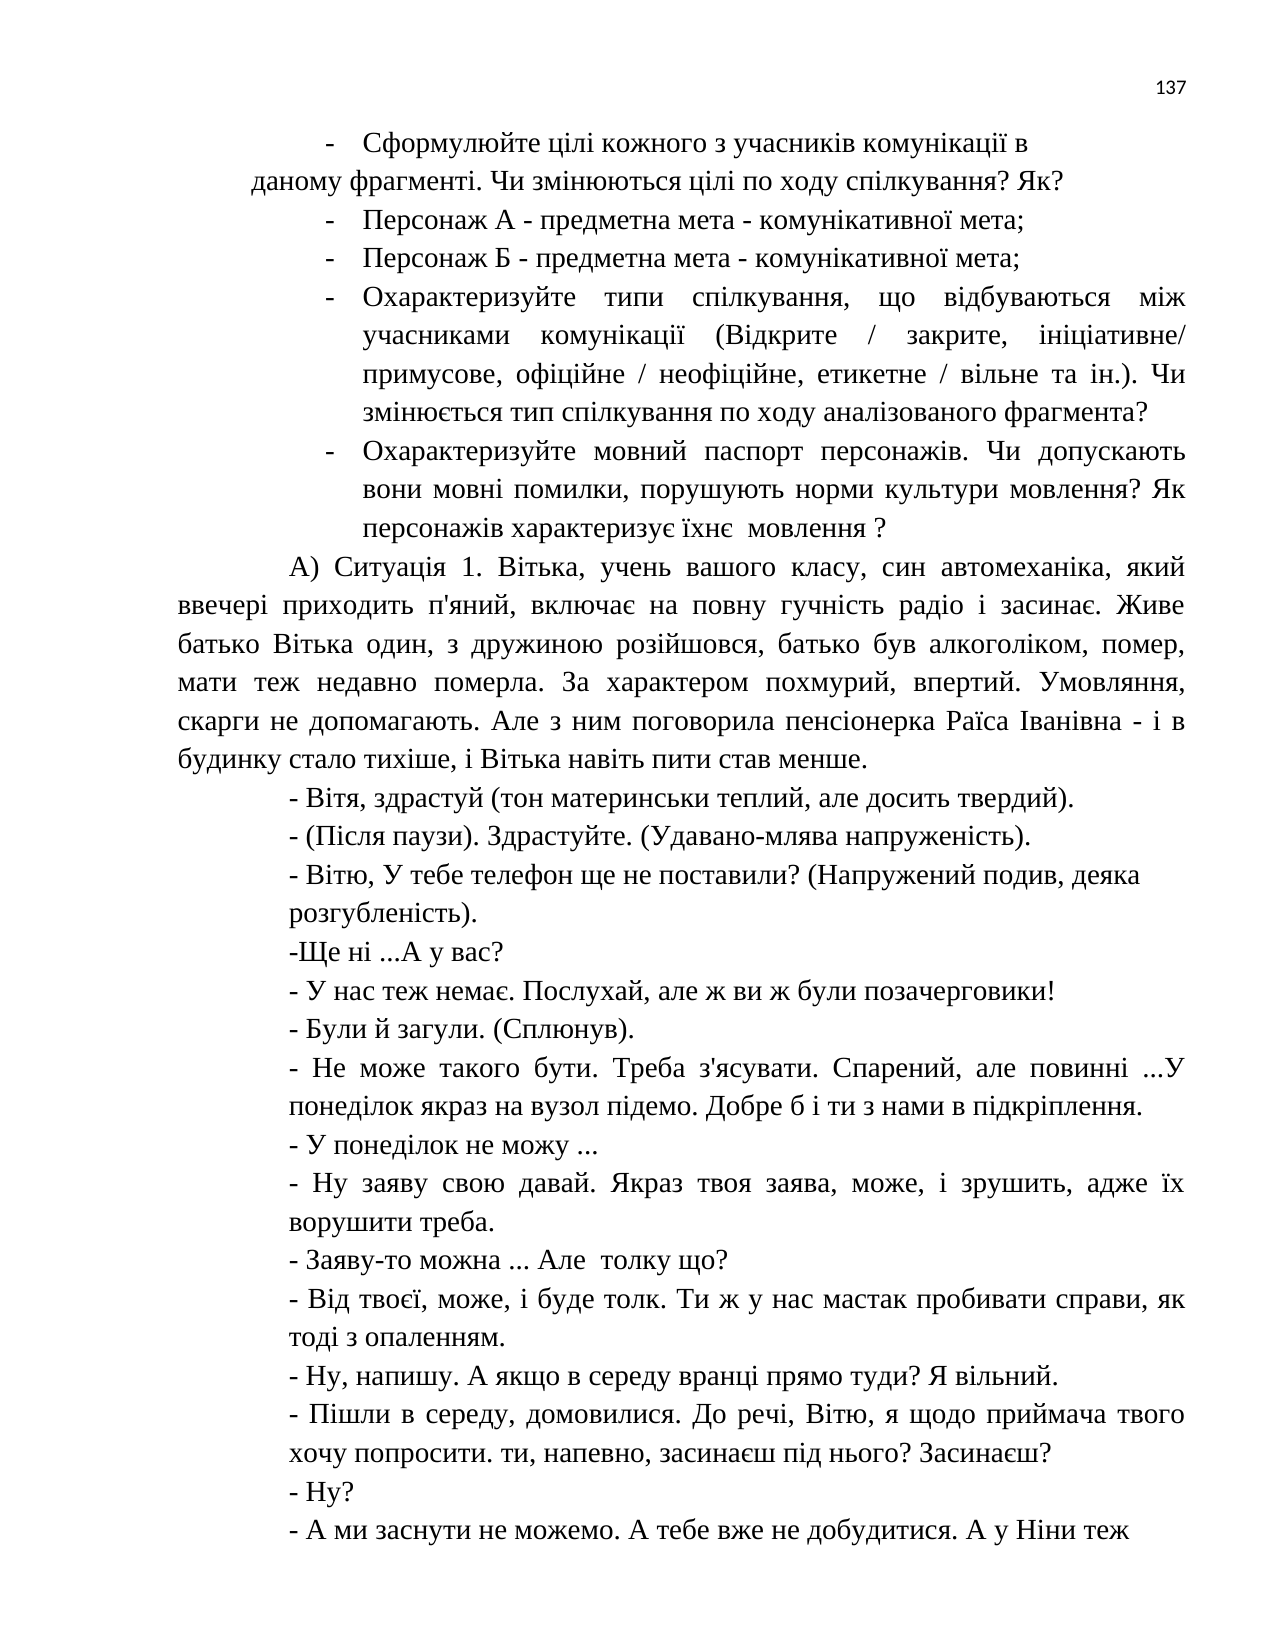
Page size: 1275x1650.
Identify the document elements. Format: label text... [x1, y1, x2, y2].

list - Від твоєї, може, і буде толк. Ти ж у нас мастак пробивати справи, як тоді з опаленням. [288, 1281, 1186, 1353]
list - А ми заснути не можемо. А тебе вже не добудитися. А у Ніни теж [288, 1512, 1186, 1546]
list А) Ситуація 1. Вітька, учень вашого класу, син автомеханіка, який ввечері приходить п'яний, включає на повну гучність радіо і засинає. Живе батько Вітька один, з дружиною розійшовся, батько був алкоголіком, помер, мати теж недавно померла. За характером похмурий, впертий. Умовляння, скарги не допомагають. Але з ним поговорила пенсіонерка Раїса Іванівна - і в будинку стало тихіше, і Вітька навіть пити став менше. [177, 549, 1186, 775]
list - Ну? [288, 1474, 1186, 1507]
list - Були й загули. (Сплюнув). [288, 1011, 1186, 1045]
list - Ну, напишу. А якщо в середу вранці прямо туди? Я вільний. [288, 1358, 1186, 1392]
list - Не може такого бути. Треба з'ясувати. Спарений, але повинні ...У понеділок якраз на вузол підемо. Добре б і ти з нами в підкріплення. [288, 1050, 1186, 1122]
list Сформулюйте цілі кожного з учасників комунікації в [325, 125, 1186, 158]
list - Вітю, У тебе телефон ще не поставили? (Напружений подив, деяка [177, 857, 1186, 891]
list - Вітя, здрастуй (тон материнськи теплий, але досить твердий). [177, 780, 1186, 813]
list - Пішли в середу, домовилися. До речі, Вітю, я щодо приймача твого хочу попросити. ти, напевно, засинаєш під нього? Засинаєш? [288, 1397, 1186, 1469]
list розгубленість). [177, 896, 1186, 929]
list -Ще ні ...А у вас? [177, 934, 1186, 968]
list Охарактеризуйте мовний паспорт персонажів. Чи допускають вони мовні помилки, порушують норми культури мовлення? Як персонажів характеризує їхнє мовлення ? [325, 433, 1186, 544]
list - У понеділок не можу ... [288, 1127, 1186, 1160]
list - Заяву-то можна ... Але толку що? [288, 1242, 1186, 1276]
list Персонаж Б - предметна мета - комунікативної мета; [325, 240, 1186, 274]
list - У нас теж немає. Послухай, але ж ви ж були позачерговики! [288, 973, 1186, 1006]
list даному фрагменті. Чи змінюються цілі по ходу спілкування? Як? [177, 163, 1186, 197]
list - (Після паузи). Здрастуйте. (Удавано-млява напруженість). [177, 818, 1186, 852]
list Персонаж А - предметна мета - комунікативної мета; [325, 202, 1186, 235]
list - Ну заяву свою давай. Якраз твоя заява, може, і зрушить, адже їх ворушити треба. [288, 1165, 1186, 1237]
list Охарактеризуйте типи спілкування, що відбуваються між учасниками комунікації (Відкрите / закрите, ініціативне/ примусове, офіційне / неофіційне, етикетне / вільне та ін.). Чи змінюється тип спілкування по ходу аналізованого фрагмента? [325, 279, 1186, 428]
